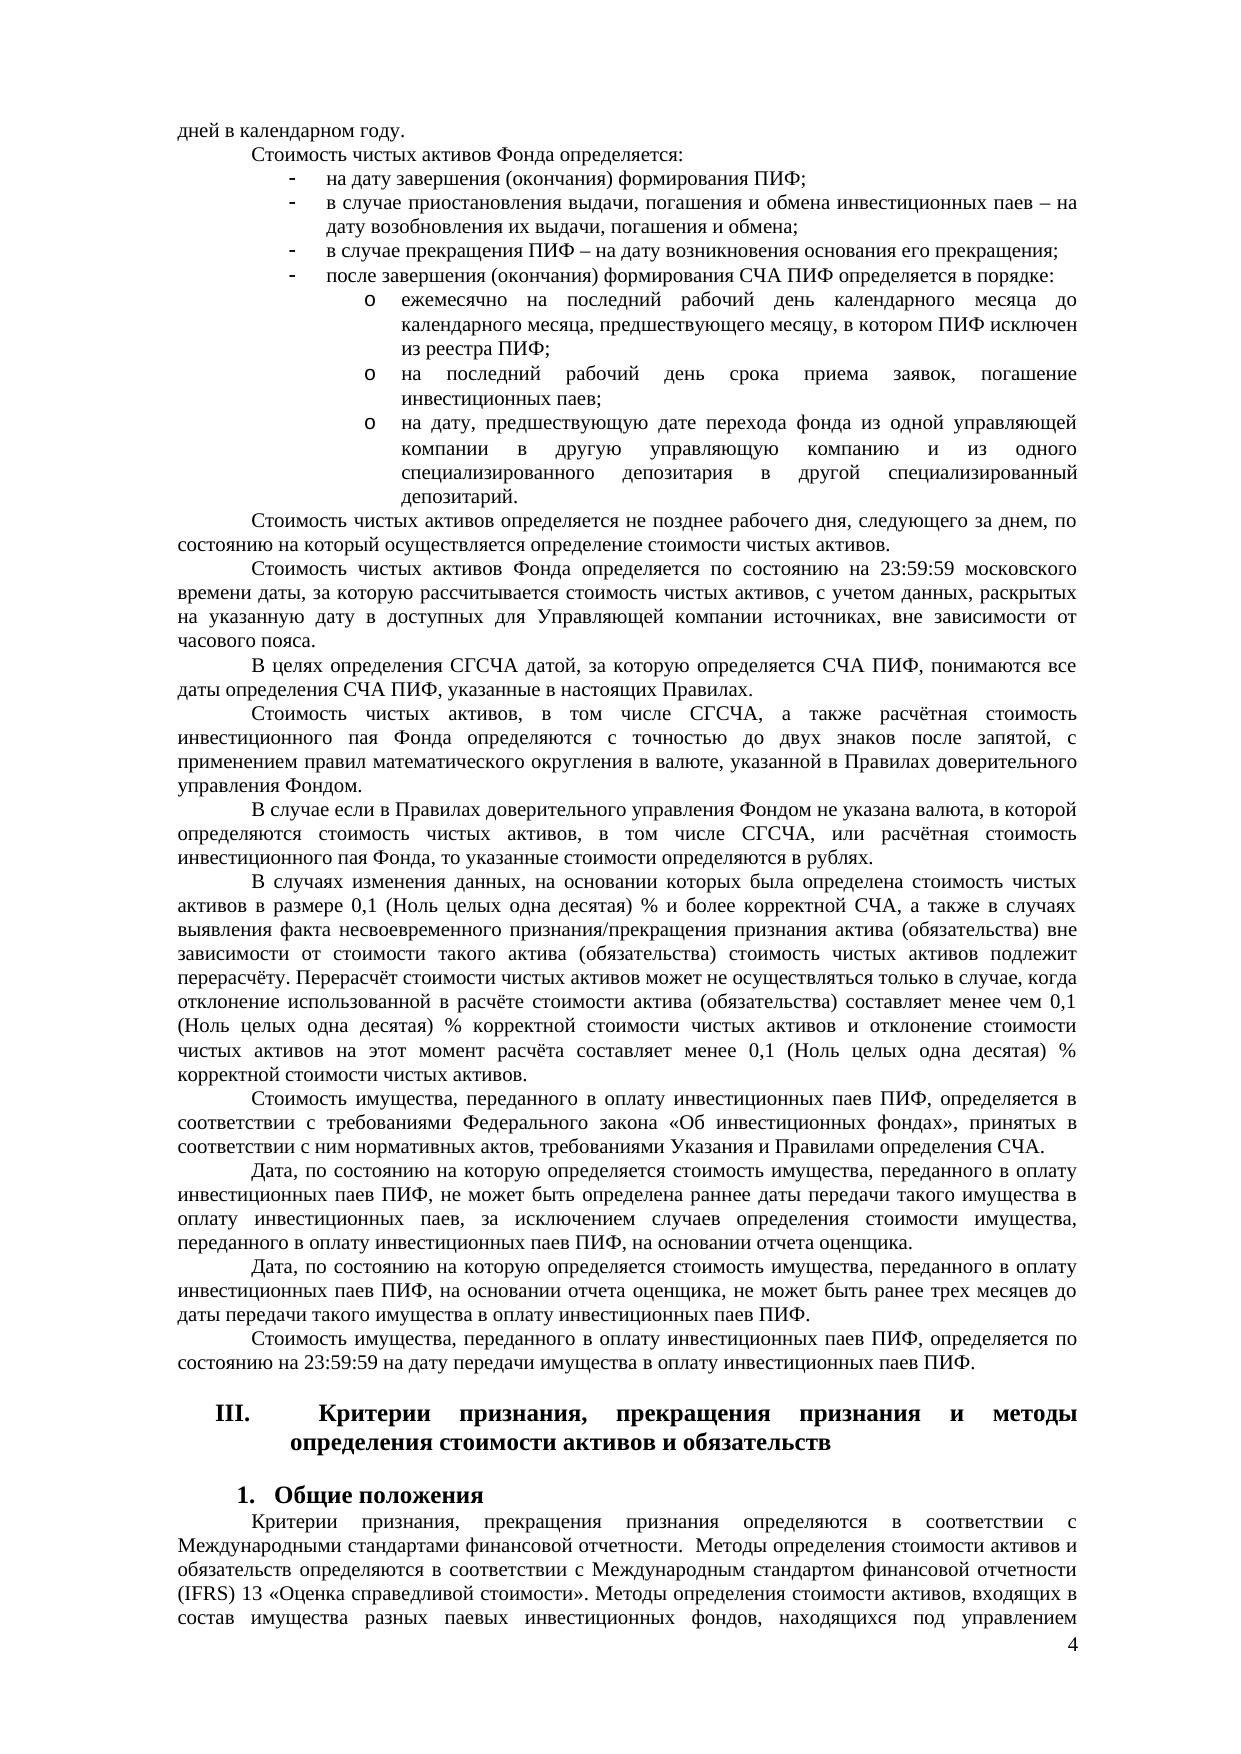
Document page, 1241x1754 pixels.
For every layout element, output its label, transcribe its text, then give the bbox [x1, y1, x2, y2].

subtitle Общие положения [236, 1480, 1078, 1509]
text В случае если в Правилах доверительного управления Фондом не указана валюта, в которой определяются стоимость чистых активов, в том числе СГСЧА, или расчётная стоимость инвестиционного пая Фонда, то указанные стоимости определяются в рублях. [177, 797, 1078, 869]
text Стоимость чистых активов Фонда определяется: [177, 142, 1078, 166]
list в случае приостановления выдачи, погашения и обмена инвестиционных паев – на дату возобновления их выдачи, погашения и обмена; [288, 190, 1078, 238]
text В случаях изменения данных, на основании которых была определена стоимость чистых активов в размере 0,1 (Ноль целых одна десятая) % и более корректной СЧА, а также в случаях выявления факта несвоевременного признания/прекращения признания актива (обязательства) вне зависимости от стоимости такого актива (обязательства) стоимость чистых активов подлежит перерасчёту. Перерасчёт стоимости чистых активов может не осуществляться только в случае, когда отклонение использованной в расчёте стоимости актива (обязательства) составляет менее чем 0,1 (Ноль целых одна десятая) % корректной стоимости чистых активов и отклонение стоимости чистых активов на этот момент расчёта составляет менее 0,1 (Ноль целых одна десятая) % корректной стоимости чистых активов. [177, 869, 1078, 1086]
text Стоимость чистых активов определяется не позднее рабочего дня, следующего за днем, по состоянию на который осуществляется определение стоимости чистых активов. [177, 508, 1078, 556]
list после завершения (окончания) формирования СЧА ПИФ определяется в порядке: [288, 262, 1078, 287]
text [177, 1509, 1078, 1629]
text Стоимость чистых активов, в том числе СГСЧА, а также расчётная стоимость инвестиционного пая Фонда определяются с точностью до двух знаков после запятой, с применением правил математического округления в валюте, указанной в Правилах доверительного управления Фондом. [177, 701, 1078, 797]
subtitle Критерии признания, прекращения признания и методы определения стоимости активов и обязательств [215, 1398, 1078, 1456]
list Стоимость чистых активов Фонда определяется по состоянию на 23:59:59 московского времени даты, за которую рассчитывается стоимость чистых активов, с учетом данных, раскрытых на указанную дату в доступных для Управляющей компании источниках, вне зависимости от часового пояса. [177, 556, 1078, 652]
text Дата, по состоянию на которую определяется стоимость имущества, переданного в оплату инвестиционных паев ПИФ, на основании отчета оценщика, не может быть ранее трех месяцев до даты передачи такого имущества в оплату инвестиционных паев ПИФ. [177, 1254, 1078, 1326]
list на дату, предшествующую дате перехода фонда из одной управляющей компании в другую управляющую компанию и из одного специализированного депозитария в другой специализированный депозитарий. [363, 410, 1078, 508]
list В целях определения СГСЧА датой, за которую определяется СЧА ПИФ, понимаются все даты определения СЧА ПИФ, указанные в настоящих Правилах. [177, 652, 1078, 701]
list ежемесячно на последний рабочий день календарного месяца до календарного месяца, предшествующего месяцу, в котором ПИФ исключен из реестра ПИФ; [363, 287, 1078, 360]
text Стоимость имущества, переданного в оплату инвестиционных паев ПИФ, определяется в соответствии с требованиями Федерального закона «Об инвестиционных фондах», принятых в соответствии с ним нормативных актов, требованиями Указания и Правилами определения СЧА. [177, 1086, 1078, 1158]
list в случае прекращения ПИФ – на дату возникновения основания его прекращения; [288, 238, 1078, 262]
list на дату завершения (окончания) формирования ПИФ; [288, 166, 1078, 190]
list на последний рабочий день срока приема заявок, погашение инвестиционных паев; [363, 360, 1078, 410]
text Дата, по состоянию на которую определяется стоимость имущества, переданного в оплату инвестиционных паев ПИФ, не может быть определена раннее даты передачи такого имущества в оплату инвестиционных паев, за исключением случаев определения стоимости имущества, переданного в оплату инвестиционных паев ПИФ, на основании отчета оценщика. [177, 1158, 1078, 1254]
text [177, 118, 1078, 142]
text Стоимость имущества, переданного в оплату инвестиционных паев ПИФ, определяется по состоянию на 23:59:59 на дату передачи имущества в оплату инвестиционных паев ПИФ. [177, 1326, 1078, 1374]
